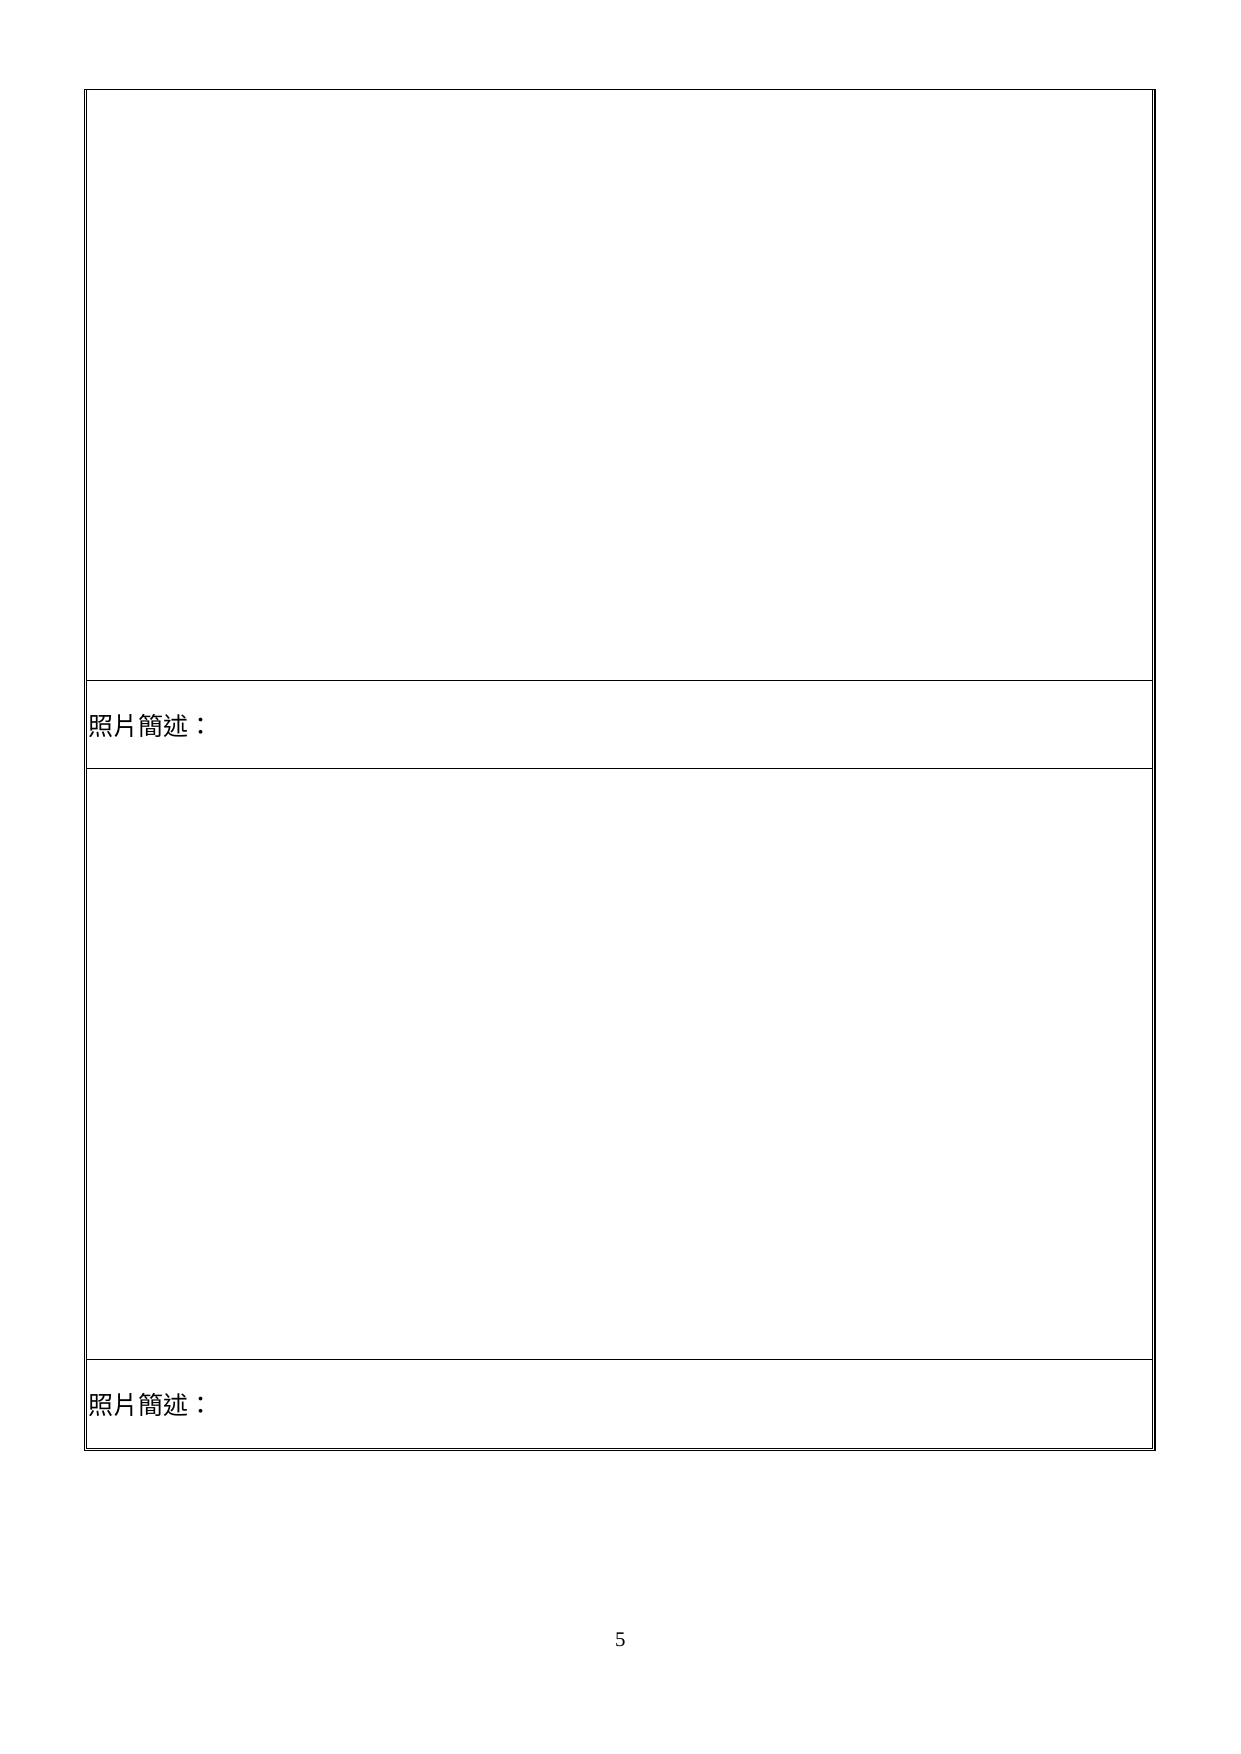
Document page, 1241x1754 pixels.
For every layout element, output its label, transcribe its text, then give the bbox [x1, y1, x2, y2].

table_cell 照片簡述： [87, 681, 1152, 768]
table_cell [87, 769, 1152, 1359]
table_cell 照片簡述： [87, 1360, 1152, 1447]
table_cell [87, 90, 1152, 679]
